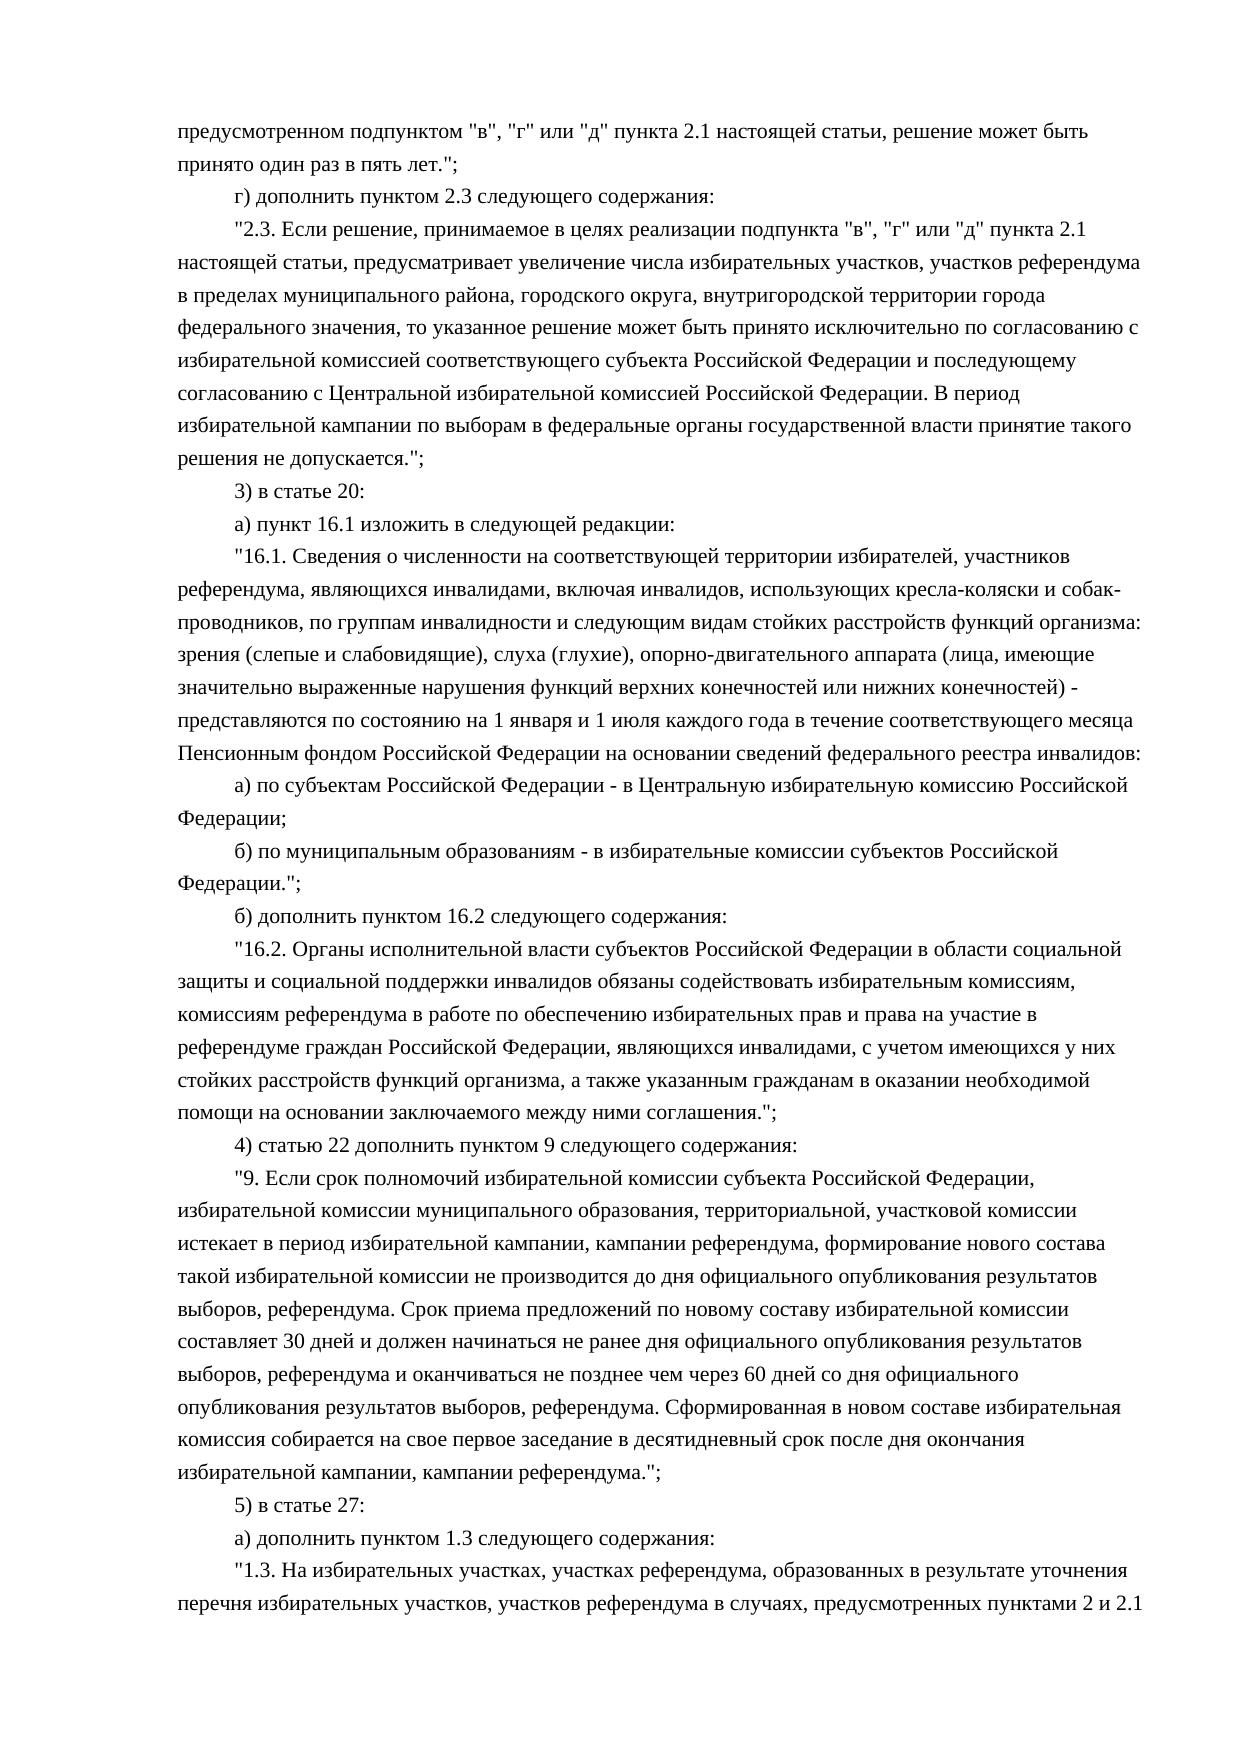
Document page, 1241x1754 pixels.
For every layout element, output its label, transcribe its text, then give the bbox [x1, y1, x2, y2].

text б) дополнить пунктом 16.2 следующего содержания: [177, 903, 1152, 928]
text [177, 118, 1152, 176]
text 4) статью 22 дополнить пунктом 9 следующего содержания: [177, 1132, 1152, 1157]
text "9. Если срок полномочий избирательной комиссии субъекта Российской Федерации, избирательной комиссии муниципального образования, территориальной, участковой комиссии истекает в период избирательной кампании, кампании референдума, формирование нового состава такой избирательной комиссии не производится до дня официального опубликования результатов выборов, референдума. Срок приема предложений по новому составу избирательной комиссии составляет 30 дней и должен начинаться не ранее дня официального опубликования результатов выборов, референдума и оканчиваться не позднее чем через 60 дней со дня официального опубликования результатов выборов, референдума. Сформированная в новом составе избирательная комиссия собирается на свое первое заседание в десятидневный срок после дня окончания избирательной кампании, кампании референдума."; [177, 1165, 1152, 1484]
text а) пункт 16.1 изложить в следующей редакции: [177, 511, 1152, 536]
text г) дополнить пунктом 2.3 следующего содержания: [177, 183, 1152, 209]
text "2.3. Если решение, принимаемое в целях реализации подпункта "в", "г" или "д" пункта 2.1 настоящей статьи, предусматривает увеличение числа избирательных участков, участков референдума в пределах муниципального района, городского округа, внутригородской территории города федерального значения, то указанное решение может быть принято исключительно по согласованию с избирательной комиссией соответствующего субъекта Российской Федерации и последующему согласованию с Центральной избирательной комиссией Российской Федерации. В период избирательной кампании по выборам в федеральные органы государственной власти принятие такого решения не допускается."; [177, 216, 1152, 470]
text а) дополнить пунктом 1.3 следующего содержания: [177, 1524, 1152, 1550]
text 3) в статье 20: [177, 478, 1152, 503]
text а) по субъектам Российской Федерации - в Центральную избирательную комиссию Российской Федерации; [177, 772, 1152, 830]
text "16.1. Сведения о численности на соответствующей территории избирателей, участников референдума, являющихся инвалидами, включая инвалидов, использующих кресла-коляски и собак-проводников, по группам инвалидности и следующим видам стойких расстройств функций организма: зрения (слепые и слабовидящие), слуха (глухие), опорно-двигательного аппарата (лица, имеющие значительно выраженные нарушения функций верхних конечностей или нижних конечностей) - представляются по состоянию на 1 января и 1 июля каждого года в течение соответствующего месяца Пенсионным фондом Российской Федерации на основании сведений федерального реестра инвалидов: [177, 543, 1152, 765]
text 5) в статье 27: [177, 1492, 1152, 1517]
text "16.2. Органы исполнительной власти субъектов Российской Федерации в области социальной защиты и социальной поддержки инвалидов обязаны содействовать избирательным комиссиям, комиссиям референдума в работе по обеспечению избирательных прав и права на участие в референдуме граждан Российской Федерации, являющихся инвалидами, с учетом имеющихся у них стойких расстройств функций организма, а также указанным гражданам в оказании необходимой помощи на основании заключаемого между ними соглашения."; [177, 936, 1152, 1124]
text б) по муниципальным образованиям - в избирательные комиссии субъектов Российской Федерации."; [177, 838, 1152, 896]
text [177, 1557, 1152, 1615]
